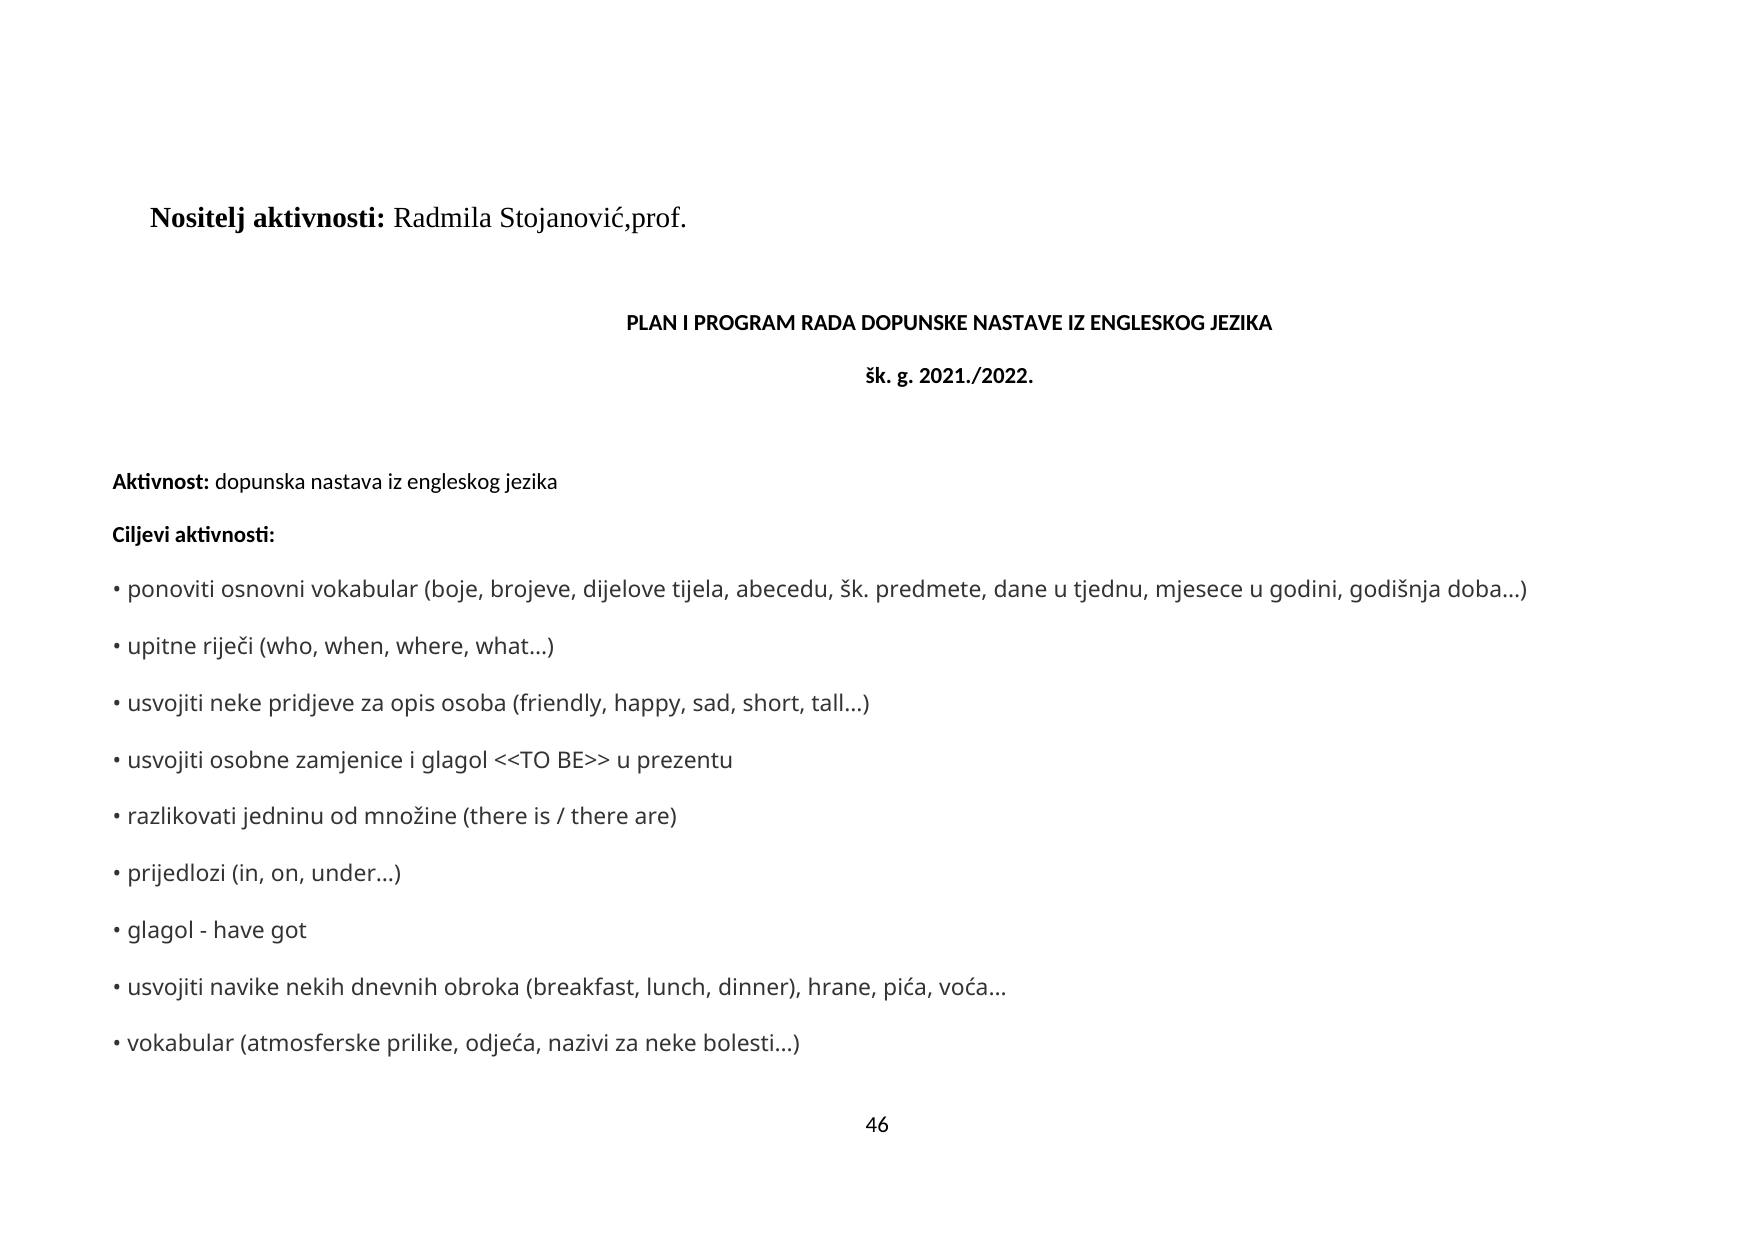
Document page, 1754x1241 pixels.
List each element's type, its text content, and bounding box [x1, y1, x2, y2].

text • usvojiti neke pridjeve za opis osoba (friendly, happy, sad, short, tall…) [112, 687, 1754, 718]
text • vokabular (atmosferske prilike, odjeća, nazivi za neke bolesti…) [112, 1027, 1754, 1059]
text • usvojiti navike nekih dnevnih obroka (breakfast, lunch, dinner), hrane, pića, voća… [112, 971, 1754, 1002]
text • glagol - have got [112, 914, 1754, 945]
title Nositelj aktivnosti: Radmila Stojanović,prof. [150, 200, 1641, 234]
text PLAN I PROGRAM RADA DOPUNSKE NASTAVE IZ ENGLESKOG JEZIKA [112, 308, 1754, 336]
text • upitne riječi (who, when, where, what…) [112, 630, 1754, 661]
text šk. g. 2021./2022. [112, 361, 1754, 389]
text • prijedlozi (in, on, under…) [112, 857, 1754, 888]
text Ciljevi aktivnosti: [112, 520, 1754, 548]
text • ponoviti osnovni vokabular (boje, brojeve, dijelove tijela, abecedu, šk. predmete, dane u tjednu, mjesece u godini, godišnja doba…) [112, 573, 1754, 604]
text • usvojiti osobne zamjenice i glagol <<TO BE>> u prezentu [112, 743, 1754, 775]
text Aktivnost: dopunska nastava iz engleskog jezika [112, 467, 1754, 495]
text • razlikovati jedninu od množine (there is / there are) [112, 800, 1754, 832]
